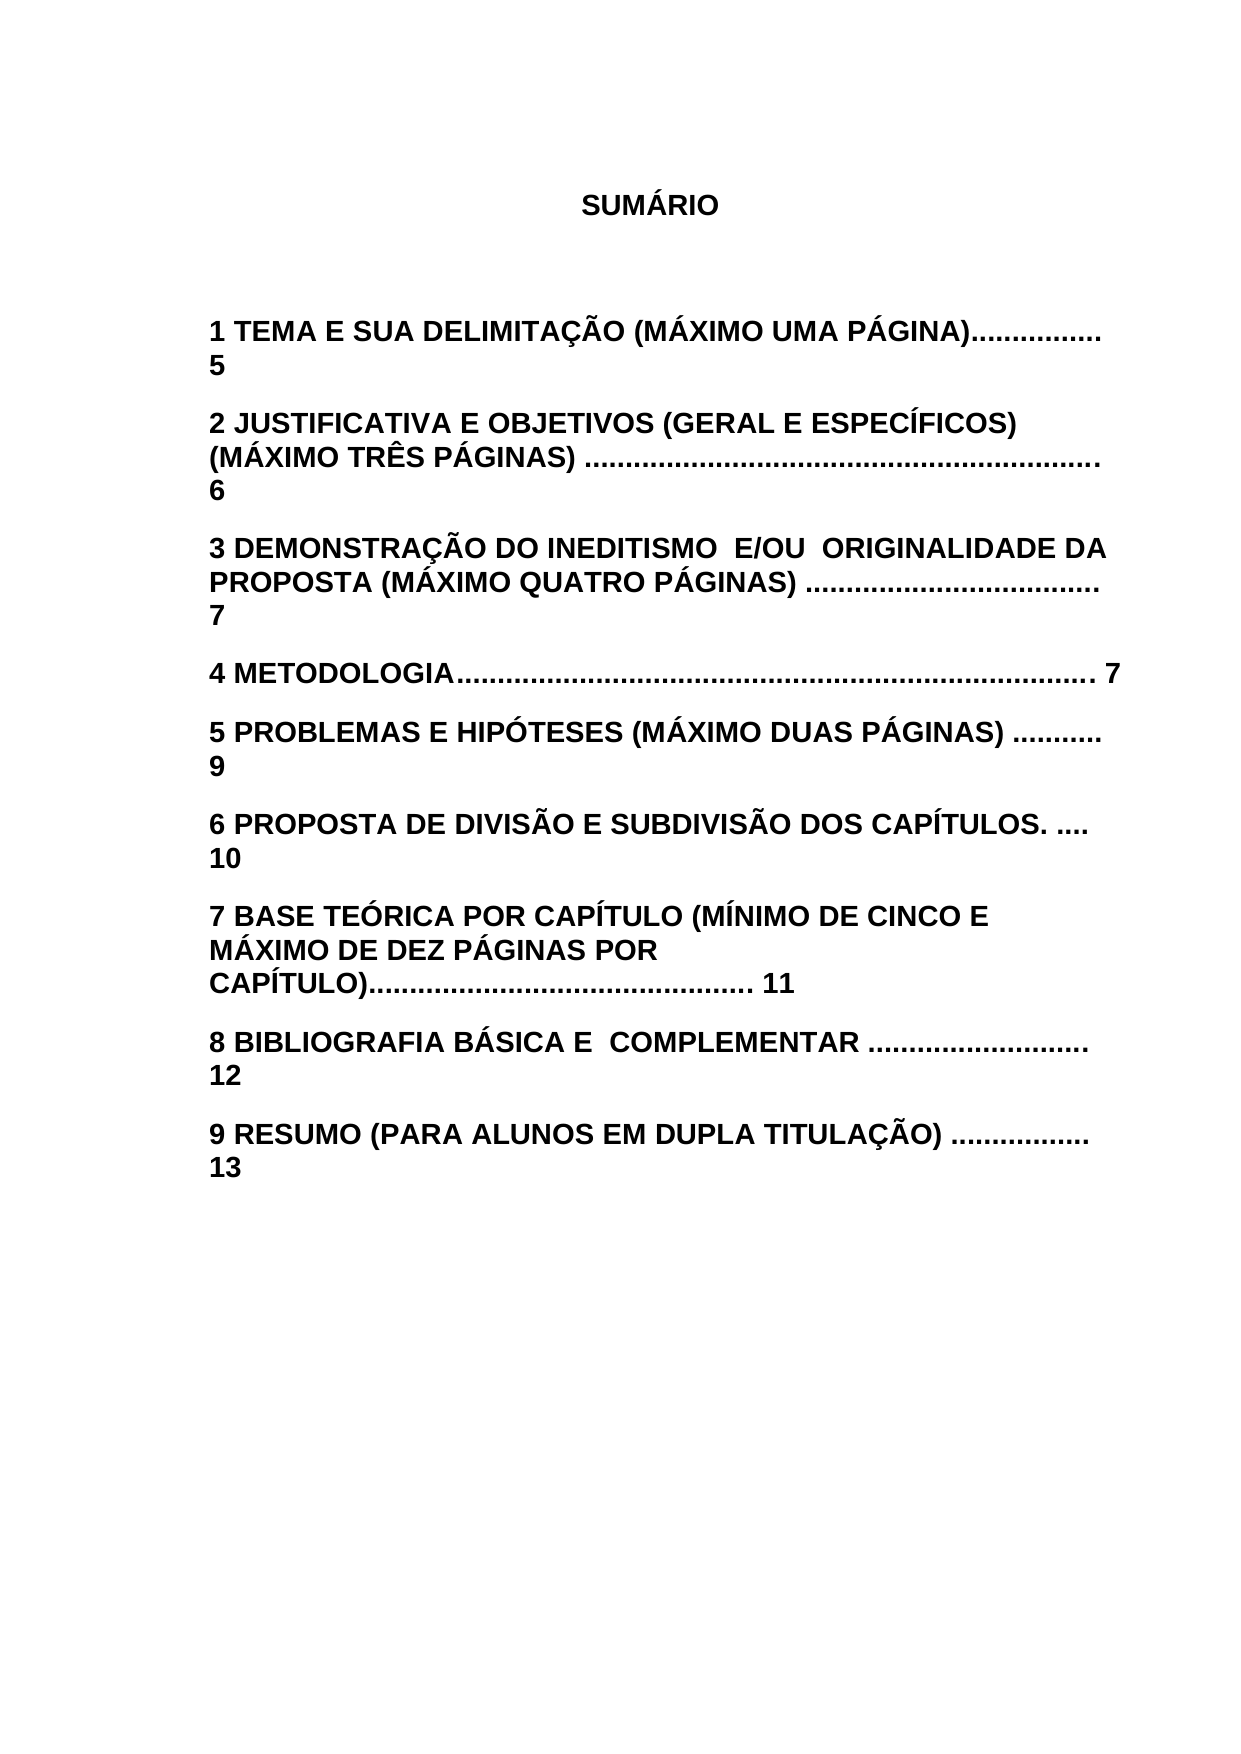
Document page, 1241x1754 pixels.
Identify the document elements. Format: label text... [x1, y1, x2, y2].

text 4 METODOLOGIA.............................................................................. 7 [209, 656, 1122, 690]
text SUMÁRIO [177, 188, 1123, 222]
text 7 BASE TEÓRICA POR CAPÍTULO (MÍNIMO DE CINCO E MÁXIMO DE DEZ PÁGINAS POR CAPÍTULO)............................................... 11 [209, 899, 1115, 1000]
text 2 JUSTIFICATIVA E OBJETIVOS (GERAL E ESPECÍFICOS) (MÁXIMO TRÊS PÁGINAS) ............................................................... 6 [209, 406, 1115, 507]
text 9 RESUMO (PARA ALUNOS EM DUPLA TITULAÇÃO) ................. 13 [209, 1117, 1122, 1184]
text 3 DEMONSTRAÇÃO DO INEDITISMO E/OU ORIGINALIDADE DA PROPOSTA (MÁXIMO QUATRO PÁGINAS) .................................... 7 [209, 532, 1115, 632]
text 8 BIBLIOGRAFIA BÁSICA E COMPLEMENTAR ........................... 12 [209, 1024, 1122, 1092]
text 5 PROBLEMAS E HIPÓTESES (MÁXIMO DUAS PÁGINAS) ........... 9 [209, 715, 1122, 782]
text 1 TEMA E SUA DELIMITAÇÃO (MÁXIMO UMA PÁGINA)................ 5 [209, 314, 1122, 381]
text 6 PROPOSTA DE DIVISÃO E SUBDIVISÃO DOS CAPÍTULOS. .... 10 [209, 807, 1122, 874]
